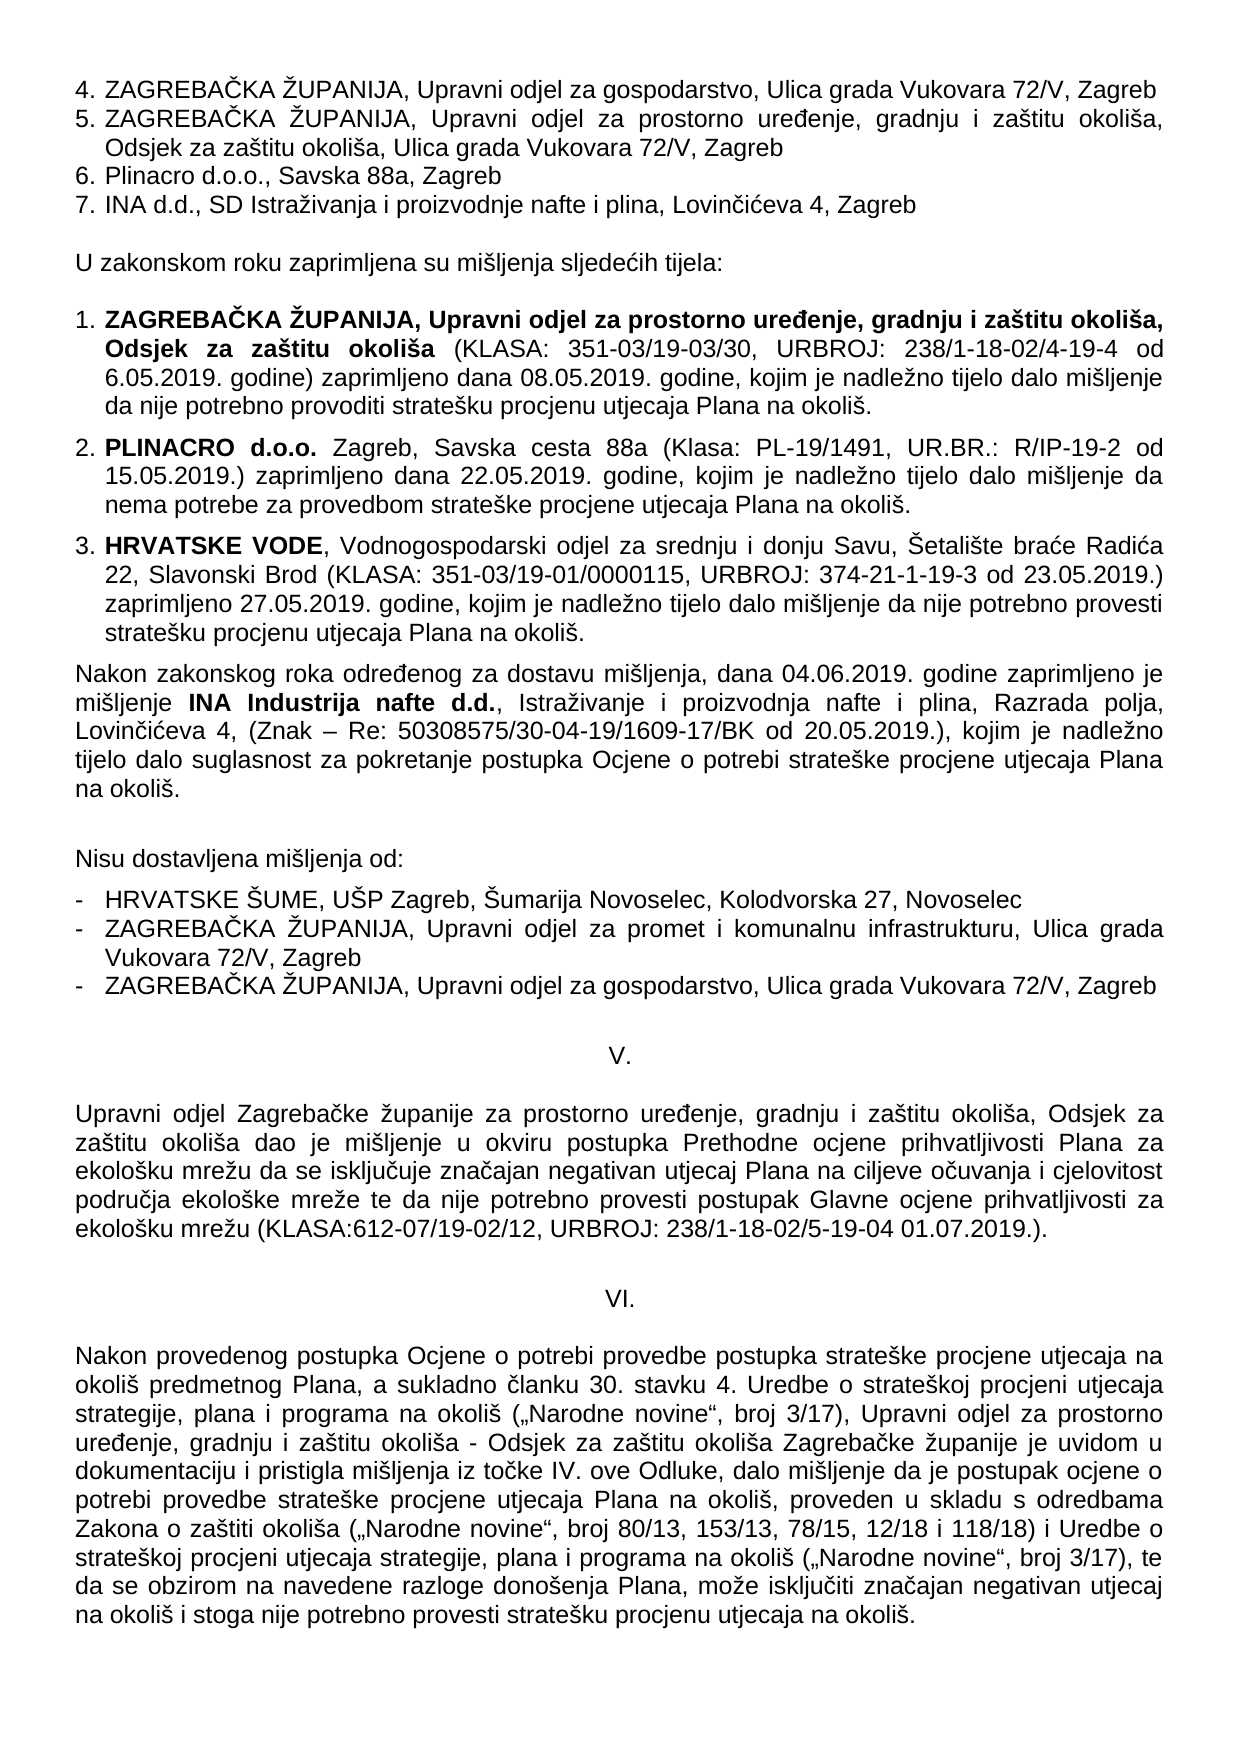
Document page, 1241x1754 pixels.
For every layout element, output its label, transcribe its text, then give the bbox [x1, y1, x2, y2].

text Upravni odjel Zagrebačke županije za prostorno uređenje, gradnju i zaštitu okoliša, Odsjek za zaštitu okoliša dao je mišljenje u okviru postupka Prethodne ocjene prihvatljivosti Plana za ekološku mrežu da se isključuje značajan negativan utjecaj Plana na ciljeve očuvanja i cjelovitost područja ekološke mreže te da nije potrebno provesti postupak Glavne ocjene prihvatljivosti za ekološku mrežu (KLASA:612-07/19-02/12, URBROJ: 238/1-18-02/5-19-04 01.07.2019.). [75, 1099, 1165, 1242]
list INA d.d., SD Istraživanja i proizvodnje nafte i plina, Lovinčićeva 4, Zagreb [75, 190, 1165, 219]
list ZAGREBAČKA ŽUPANIJA, Upravni odjel za gospodarstvo, Ulica grada Vukovara 72/V, Zagreb [75, 75, 1165, 104]
list ZAGREBAČKA ŽUPANIJA, Upravni odjel za gospodarstvo, Ulica grada Vukovara 72/V, Zagreb [75, 971, 1165, 1000]
text V. [75, 1041, 1165, 1070]
list ZAGREBAČKA ŽUPANIJA, Upravni odjel za promet i komunalnu infrastrukturu, Ulica grada Vukovara 72/V, Zagreb [75, 914, 1165, 971]
text Nisu dostavljena mišljenja od: [75, 844, 1165, 872]
list HRVATSKE ŠUME, UŠP Zagreb, Šumarija Novoselec, Kolodvorska 27, Novoselec [75, 885, 1165, 914]
list ZAGREBAČKA ŽUPANIJA, Upravni odjel za prostorno uređenje, gradnju i zaštitu okoliša, Odsjek za zaštitu okoliša (KLASA: 351-03/19-03/30, URBROJ: 238/1-18-02/4-19-4 od 6.05.2019. godine) zaprimljeno dana 08.05.2019. godine, kojim je nadležno tijelo dalo mišljenje da nije potrebno provoditi stratešku procjenu utjecaja Plana na okoliš. [75, 305, 1165, 420]
text VI. [75, 1284, 1165, 1312]
list ZAGREBAČKA ŽUPANIJA, Upravni odjel za prostorno uređenje, gradnju i zaštitu okoliša, Odsjek za zaštitu okoliša, Ulica grada Vukovara 72/V, Zagreb [75, 104, 1165, 161]
list Plinacro d.o.o., Savska 88a, Zagreb [75, 161, 1165, 190]
list HRVATSKE VODE, Vodnogospodarski odjel za srednju i donju Savu, Šetalište braće Radića 22, Slavonski Brod (KLASA: 351-03/19-01/0000115, URBROJ: 374-21-1-19-3 od 23.05.2019.) zaprimljeno 27.05.2019. godine, kojim je nadležno tijelo dalo mišljenje da nije potrebno provesti stratešku procjenu utjecaja Plana na okoliš. [75, 531, 1165, 646]
text Nakon provedenog postupka Ocjene o potrebi provedbe postupka strateške procjene utjecaja na okoliš predmetnog Plana, a sukladno članku 30. stavku 4. Uredbe o strateškoj procjeni utjecaja strategije, plana i programa na okoliš („Narodne novine“, broj 3/17), Upravni odjel za prostorno uređenje, gradnju i zaštitu okoliša - Odsjek za zaštitu okoliša Zagrebačke županije je uvidom u dokumentaciju i pristigla mišljenja iz točke IV. ove Odluke, dalo mišljenje da je postupak ocjene o potrebi provedbe strateške procjene utjecaja Plana na okoliš, proveden u skladu s odredbama Zakona o zaštiti okoliša („Narodne novine“, broj 80/13, 153/13, 78/15, 12/18 i 118/18) i Uredbe o strateškoj procjeni utjecaja strategije, plana i programa na okoliš („Narodne novine“, broj 3/17), te da se obzirom na navedene razloge donošenja Plana, može isključiti značajan negativan utjecaj na okoliš i stoga nije potrebno provesti stratešku procjenu utjecaja na okoliš. [75, 1341, 1165, 1629]
text Nakon zakonskog roka određenog za dostavu mišljenja, dana 04.06.2019. godine zaprimljeno je mišljenje INA Industrija nafte d.d., Istraživanje i proizvodnja nafte i plina, Razrada polja, Lovinčićeva 4, (Znak – Re: 50308575/30-04-19/1609-17/BK od 20.05.2019.), kojim je nadležno tijelo dalo suglasnost za pokretanje postupka Ocjene o potrebi strateške procjene utjecaja Plana na okoliš. [75, 659, 1165, 802]
list PLINACRO d.o.o. Zagreb, Savska cesta 88a (Klasa: PL-19/1491, UR.BR.: R/IP-19-2 od 15.05.2019.) zaprimljeno dana 22.05.2019. godine, kojim je nadležno tijelo dalo mišljenje da nema potrebe za provedbom strateške procjene utjecaja Plana na okoliš. [75, 432, 1165, 519]
text U zakonskom roku zaprimljena su mišljenja sljedećih tijela: [75, 247, 1165, 276]
